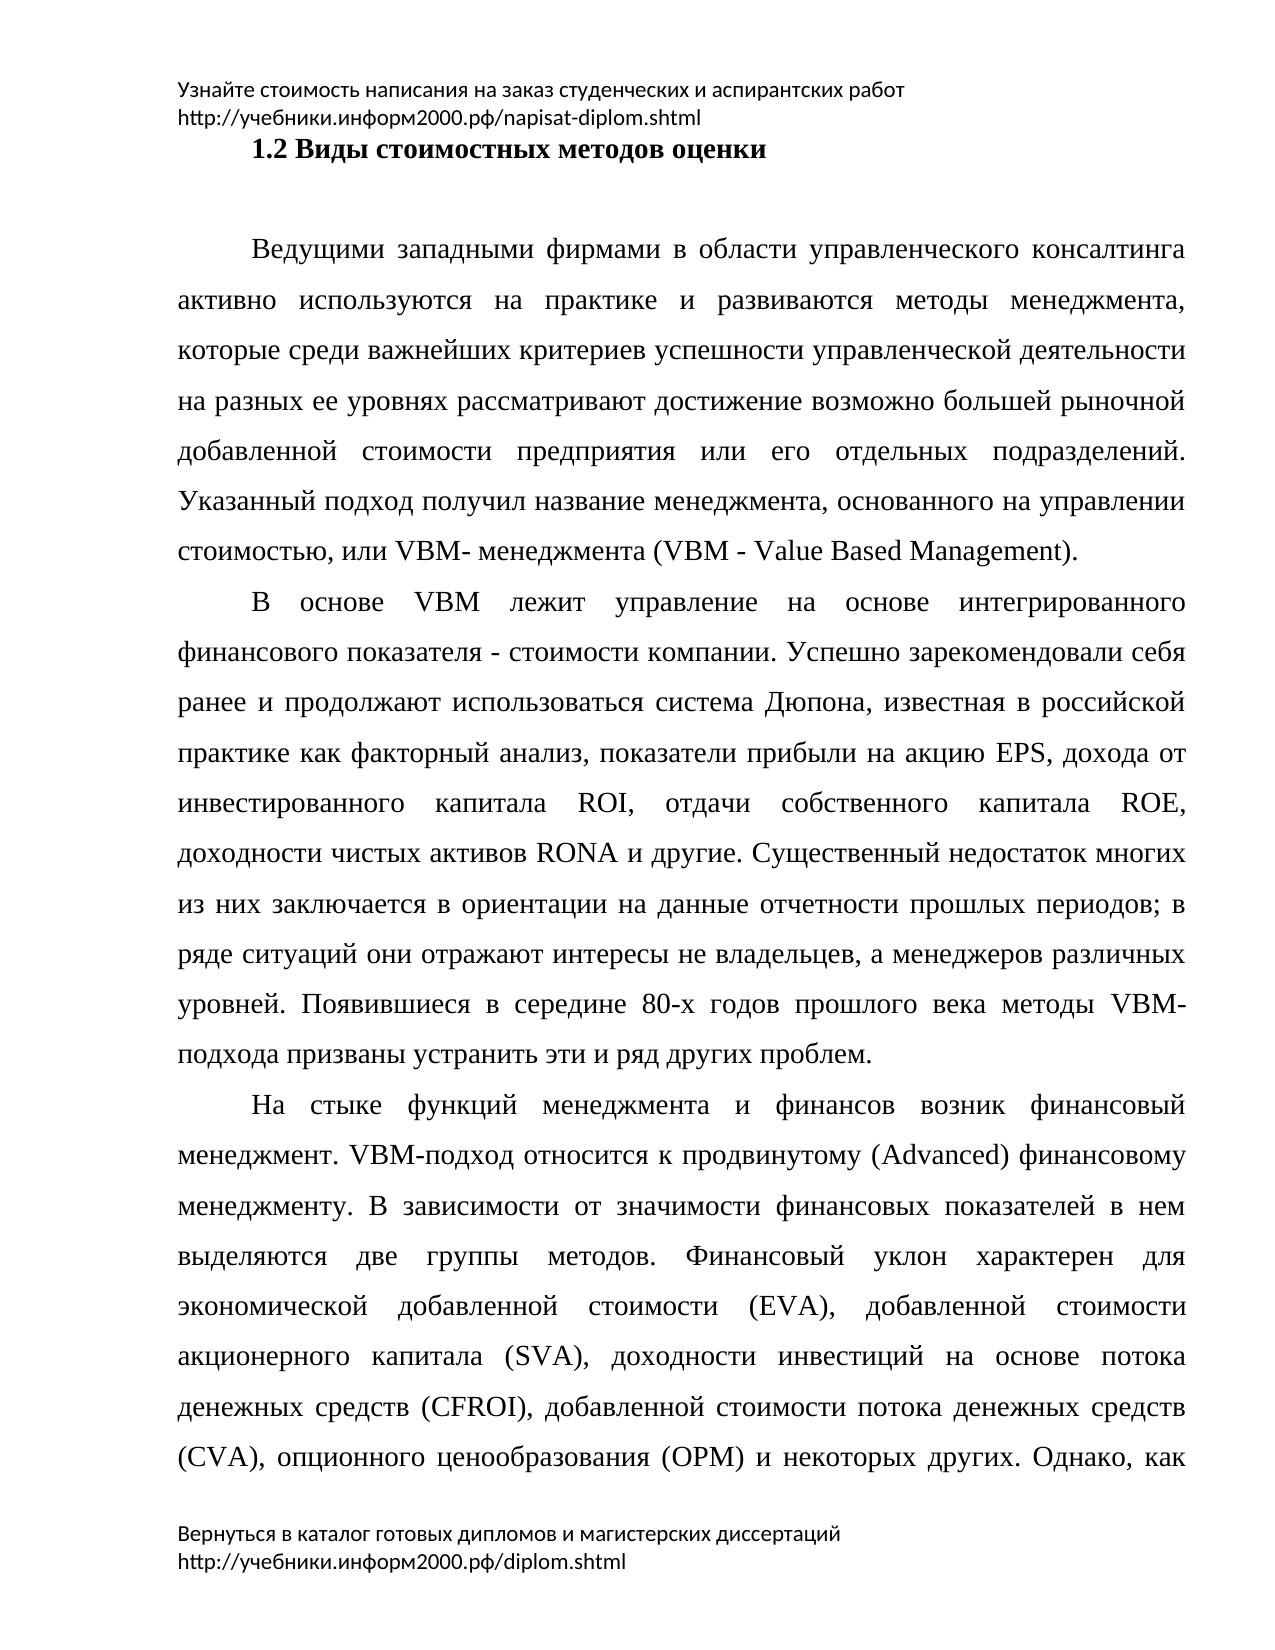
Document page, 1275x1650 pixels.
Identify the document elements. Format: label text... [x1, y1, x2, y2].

text Ведущими западными фирмами в области управленческого консалтинга активно используются на практике и развиваются методы менеджмента, которые среди важнейших критериев успешности управленческой деятельности на разных ее уровнях рассматривают достижение возможно большей рыночной добавленной стоимости предприятия или его отдельных подразделений. Указанный подход получил название менеджмента, основанного на управлении стоимостью, или VBM- менеджмента (VBM - Value Based Management). [177, 232, 1186, 567]
text 1.2 Виды стоимостных методов оценки [177, 131, 1186, 164]
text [177, 1087, 1186, 1473]
text В основе VBM лежит управление на основе интегрированного финансового показателя - стоимости компании. Успешно зарекомендовали себя ранее и продолжают использоваться система Дюпона, известная в российской практике как факторный анализ, показатели прибыли на акцию EPS, дохода от инвестированного капитала ROI, отдачи собственного капитала ROE, доходности чистых активов RONA и другие. Существенный недостаток многих из них заключается в ориентации на данные отчетности прошлых периодов; в ряде ситуаций они отражают интересы не владельцев, а менеджеров различных уровней. Появившиеся в середине 80-х годов прошлого века методы VBM-подхода призваны устранить эти и ряд других проблем. [177, 584, 1186, 1070]
